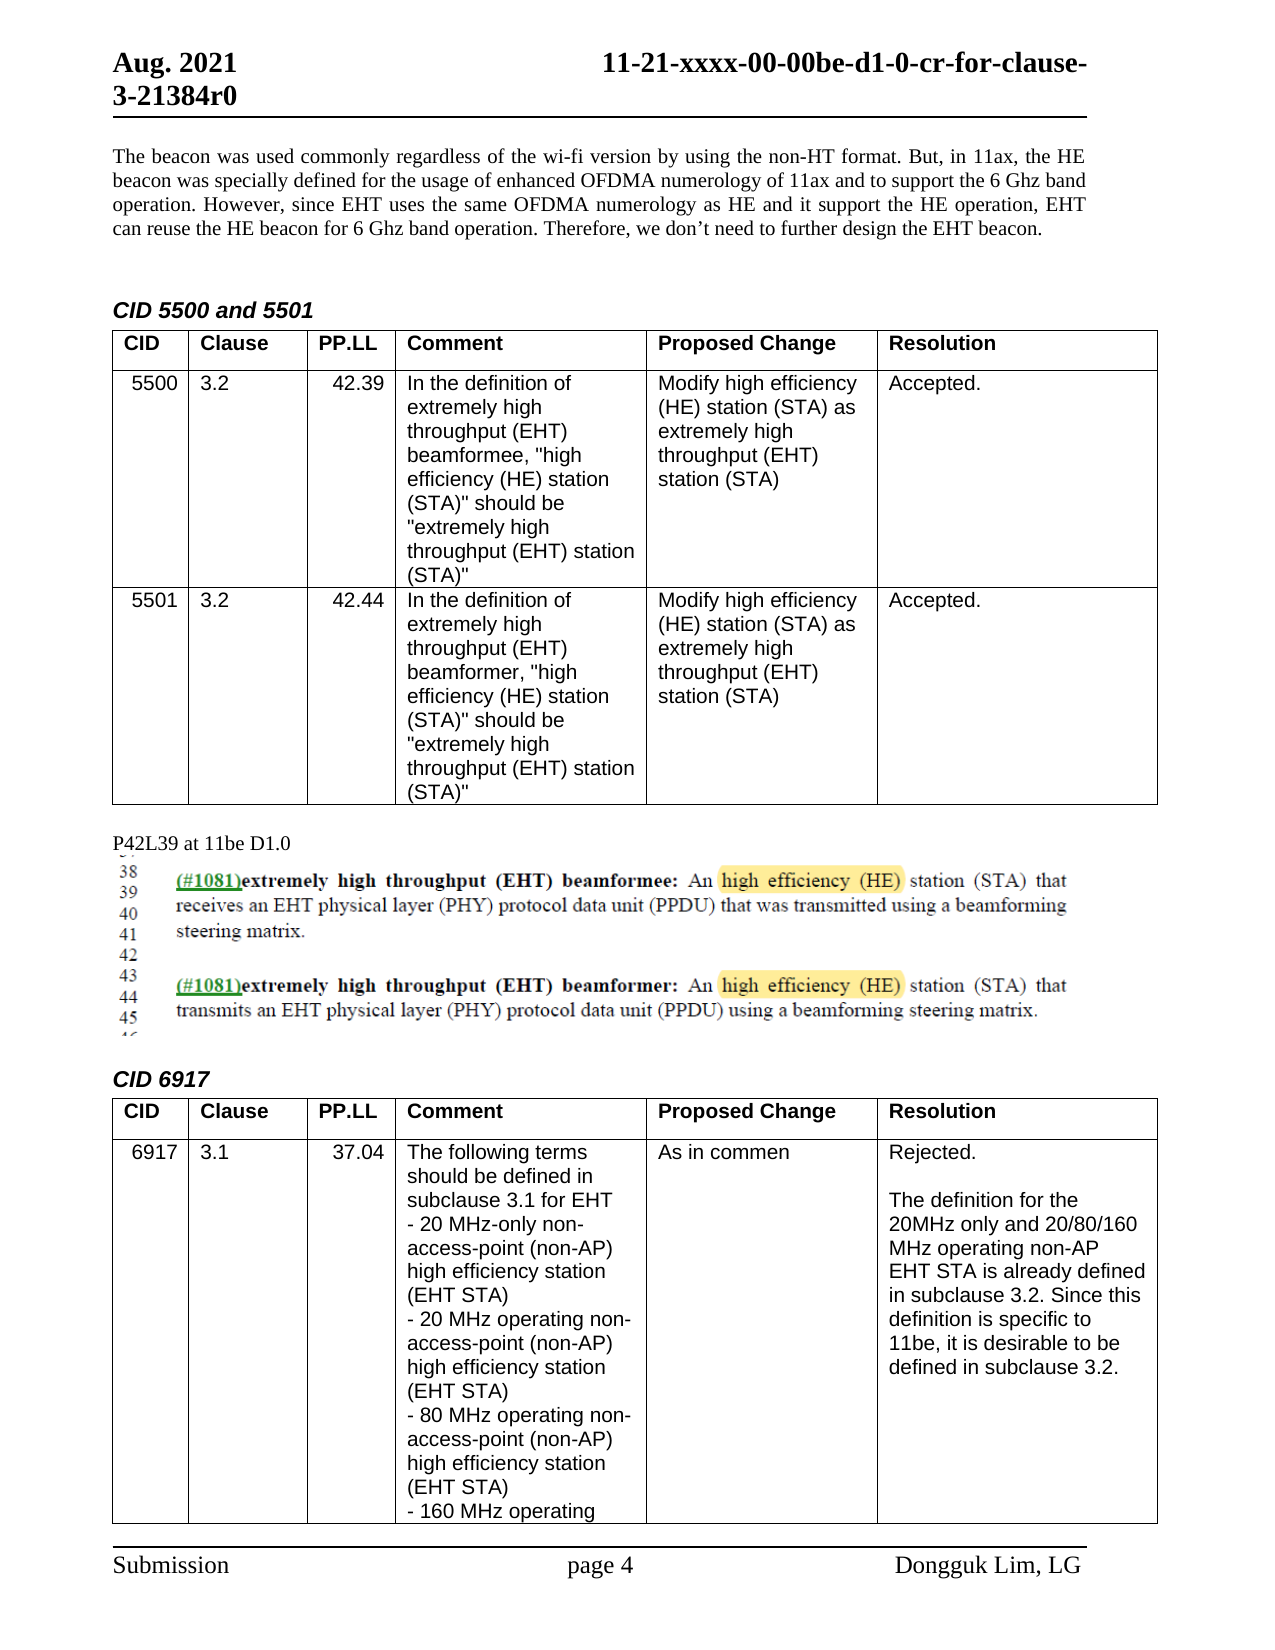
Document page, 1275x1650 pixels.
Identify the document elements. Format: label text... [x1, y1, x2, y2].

table_header Comment [396, 1099, 646, 1138]
table_cell Modify high efficiency (HE) station (STA) as extremely high throughput (EHT) station (STA) [647, 371, 877, 587]
table_header PP.LL [308, 1099, 395, 1138]
table_cell 3.2 [189, 588, 307, 803]
table_cell Accepted. [878, 371, 1157, 587]
table_header CID [113, 1099, 188, 1138]
subtitle CID 6917 [112, 1066, 1087, 1092]
table_cell 42.39 [308, 371, 395, 587]
table_cell 42.44 [308, 588, 395, 803]
table_cell In the definition of extremely high throughput (EHT) beamformee, "high efficiency (HE) station (STA)" should be "extremely high throughput (EHT) station (STA)" [396, 371, 646, 587]
table_header Comment [396, 331, 646, 370]
table_cell In the definition of extremely high throughput (EHT) beamformer, "high efficiency (HE) station (STA)" should be "extremely high throughput (EHT) station (STA)" [396, 588, 646, 803]
table_header Resolution [878, 331, 1157, 370]
table_cell 5500 [113, 371, 188, 587]
table_header Clause [189, 1099, 307, 1138]
table_cell Modify high efficiency (HE) station (STA) as extremely high throughput (EHT) station (STA) [647, 588, 877, 803]
table_header Proposed Change [647, 331, 877, 370]
table_cell Accepted. [878, 588, 1157, 803]
table_cell 6917 [113, 1140, 188, 1523]
table_header Proposed Change [647, 1099, 877, 1138]
table_cell As in commen [647, 1140, 877, 1523]
table_header Resolution [878, 1099, 1157, 1138]
table_cell 3.2 [189, 371, 307, 587]
table_header Clause [189, 331, 307, 370]
subtitle CID 5500 and 5501 [112, 297, 1087, 324]
table_cell 37.04 [308, 1140, 395, 1523]
table_cell 3.1 [189, 1140, 307, 1523]
text P42L39 at 11be D1.0 [112, 831, 1087, 855]
table_cell 5501 [113, 588, 188, 803]
table_header PP.LL [308, 331, 395, 370]
text The beacon was used commonly regardless of the wi-fi version by using the non-HT format. But, in 11ax, the HE beacon was specially defined for the usage of enhanced OFDMA numerology of 11ax and to support the 6 Ghz band operation. However, since EHT uses the same OFDMA numerology as HE and it support the HE operation, EHT can reuse the HE beacon for 6 Ghz band operation. Therefore, we don’t need to further design the EHT beacon. [112, 144, 1087, 240]
table_header CID [113, 331, 188, 370]
